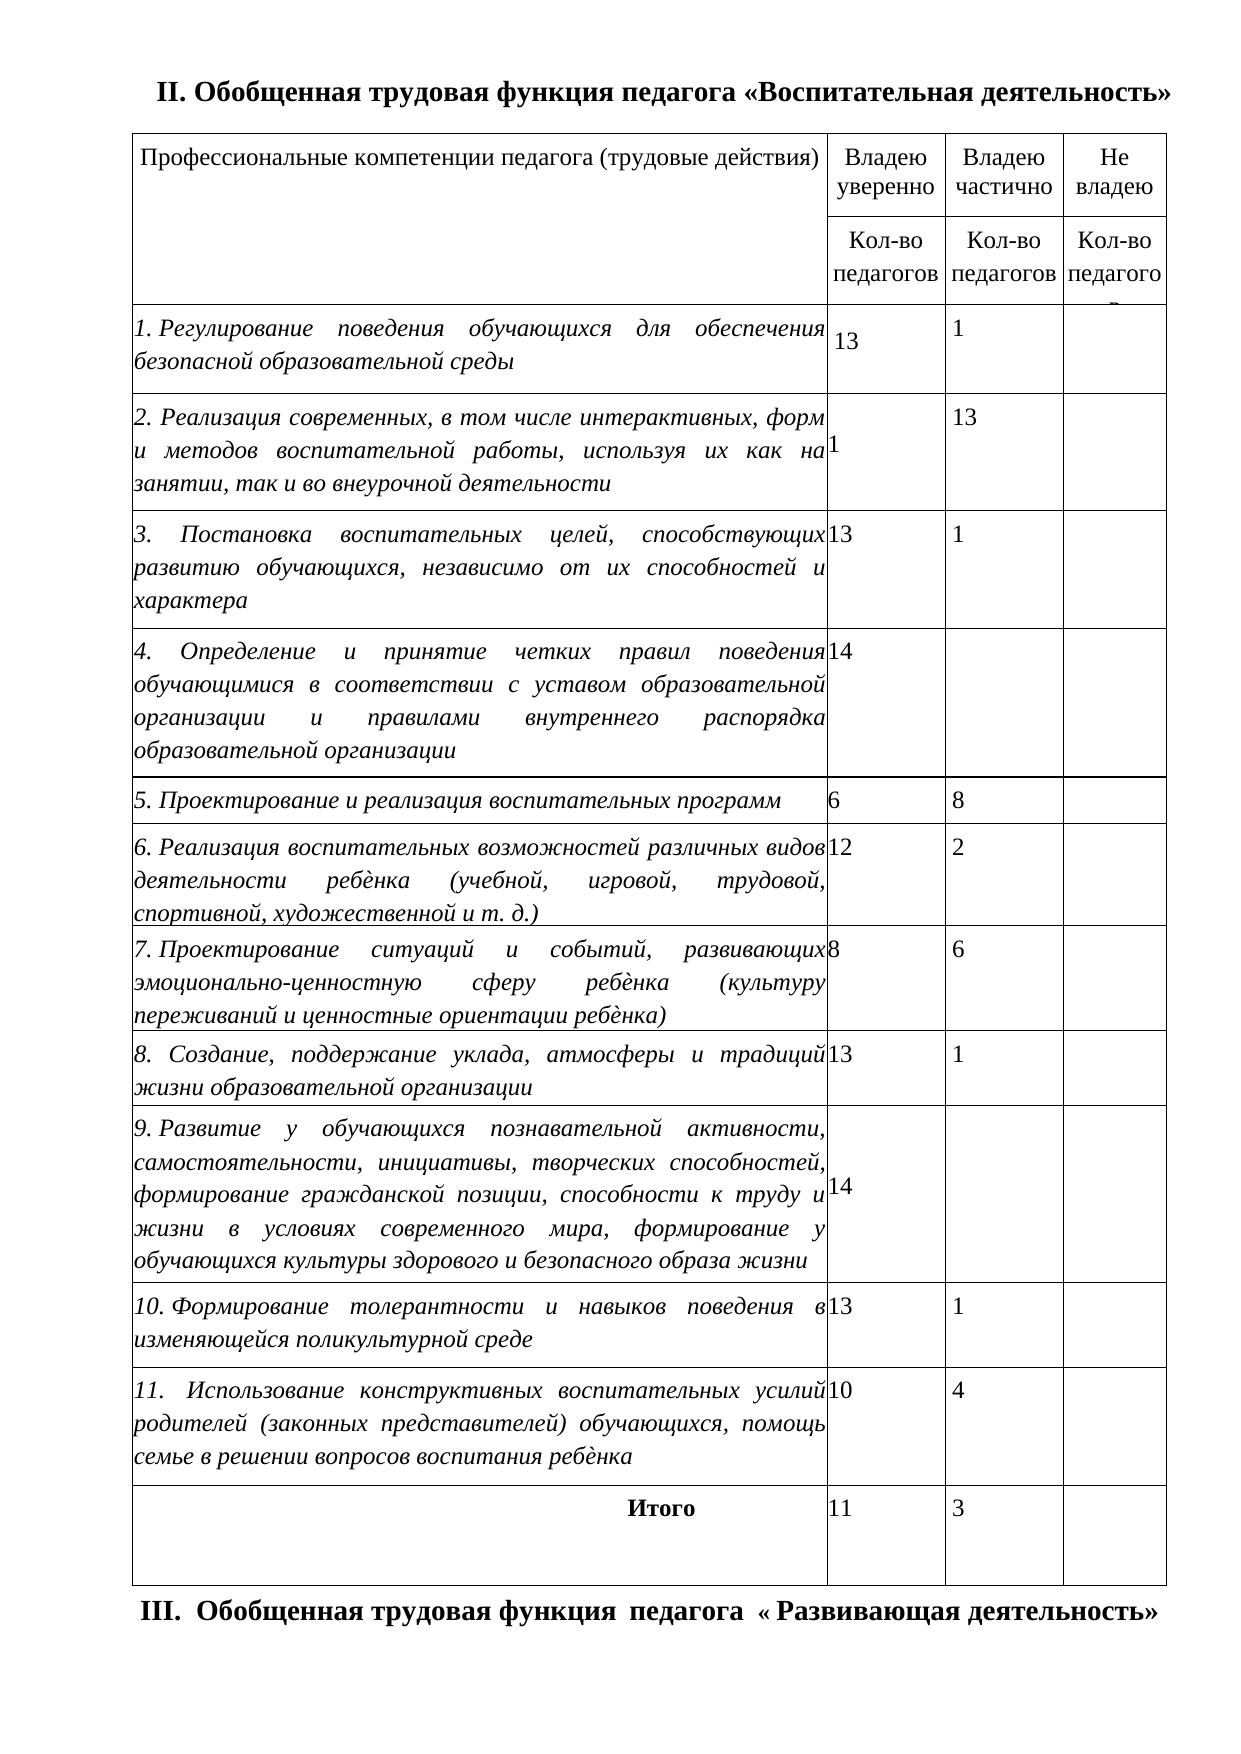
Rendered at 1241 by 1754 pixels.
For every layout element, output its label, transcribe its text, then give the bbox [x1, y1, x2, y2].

table_cell 9. Развитие у обучающихся познавательной активности, самостоятельности, инициативы, творческих способностей, формирование гражданской позиции, способности к труду и жизни в условиях современного мира, формирование у обучающихся культуры здорового и безопасного образа жизни [133, 1106, 827, 1282]
table_cell 13 [828, 1283, 945, 1367]
table_cell 10. Формирование толерантности и навыков поведения в изменяющейся поликультурной среде [133, 1283, 827, 1367]
table_cell [1064, 1283, 1166, 1367]
table_cell [1064, 511, 1166, 627]
table_cell [1064, 926, 1166, 1030]
table_cell Кол-во педагогов [946, 217, 1063, 304]
table_cell [1064, 778, 1166, 823]
table_cell 1 [946, 1283, 1063, 1367]
table_cell 1 [828, 394, 945, 510]
table_header Владею частично [946, 134, 1063, 216]
table_cell Итого [133, 1486, 827, 1584]
table_cell 13 [946, 394, 1063, 510]
table_cell 11. Использование конструктивных воспитательных усилий родителей (законных представителей) обучающихся, помощь семье в решении вопросов воспитания ребѐнка [133, 1368, 827, 1484]
table_cell 14 [828, 629, 945, 776]
table_cell 11 [828, 1486, 945, 1584]
table_cell 12 [828, 824, 945, 925]
table_cell Кол-во педагогов [1064, 217, 1166, 304]
table_cell Кол-во педагогов [828, 217, 945, 304]
table_cell [946, 1106, 1063, 1282]
table_cell [946, 629, 1063, 776]
table_cell 8. Создание, поддержание уклада, атмосферы и традиций жизни образовательной организации [133, 1031, 827, 1105]
table_cell [1064, 305, 1166, 393]
table_cell 4 [946, 1368, 1063, 1484]
table_cell 3. Постановка воспитательных целей, способствующих развитию обучающихся, независимо от их способностей и характера [133, 511, 827, 627]
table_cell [133, 1586, 1167, 1648]
table_cell 2 [946, 824, 1063, 925]
table_cell [1064, 824, 1166, 925]
table_header Профессиональные компетенции педагога (трудовые действия) [133, 134, 827, 304]
table_cell 1. Регулирование поведения обучающихся для обеспечения безопасной образовательной среды [133, 305, 827, 393]
table_cell 2. Реализация современных, в том числе интерактивных, форм и методов воспитательной работы, используя их как на занятии, так и во внеурочной деятельности [133, 394, 827, 510]
table_cell [1064, 1486, 1166, 1584]
table_cell [1064, 394, 1166, 510]
table_cell 1 [946, 1031, 1063, 1105]
table_header Не владею [1064, 134, 1166, 216]
table_cell [1064, 1031, 1166, 1105]
table_cell [1064, 1106, 1166, 1282]
table_cell 14 [828, 1106, 945, 1282]
table_cell 8 [946, 778, 1063, 823]
table_cell 7. Проектирование ситуаций и событий, развивающих эмоционально-ценностную сферу ребѐнка (культуру переживаний и ценностные ориентации ребѐнка) [133, 926, 827, 1030]
table_cell 4. Определение и принятие четких правил поведения обучающимися в соответствии с уставом образовательной организации и правилами внутреннего распорядка образовательной организации [133, 629, 827, 776]
table_cell 8 [828, 926, 945, 1030]
table_cell [1064, 629, 1166, 776]
table_cell 6 [946, 926, 1063, 1030]
table_cell 1 [946, 511, 1063, 627]
table_cell 6. Реализация воспитательных возможностей различных видов деятельности ребѐнка (учебной, игровой, трудовой, спортивной, художественной и т. д.) [133, 824, 827, 925]
table_cell 5. Проектирование и реализация воспитательных программ [133, 778, 827, 823]
text II. Обобщенная трудовая функция педагога «Воспитательная деятельность» [148, 74, 1181, 107]
table_cell 6 [828, 778, 945, 823]
table_cell 13 [828, 511, 945, 627]
table_cell [1064, 1368, 1166, 1484]
table_cell 13 [828, 305, 945, 393]
table_header Владею уверенно [828, 134, 945, 216]
table_cell 1 [946, 305, 1063, 393]
table_cell 3 [946, 1486, 1063, 1584]
table_cell 10 [828, 1368, 945, 1484]
table_cell 13 [828, 1031, 945, 1105]
